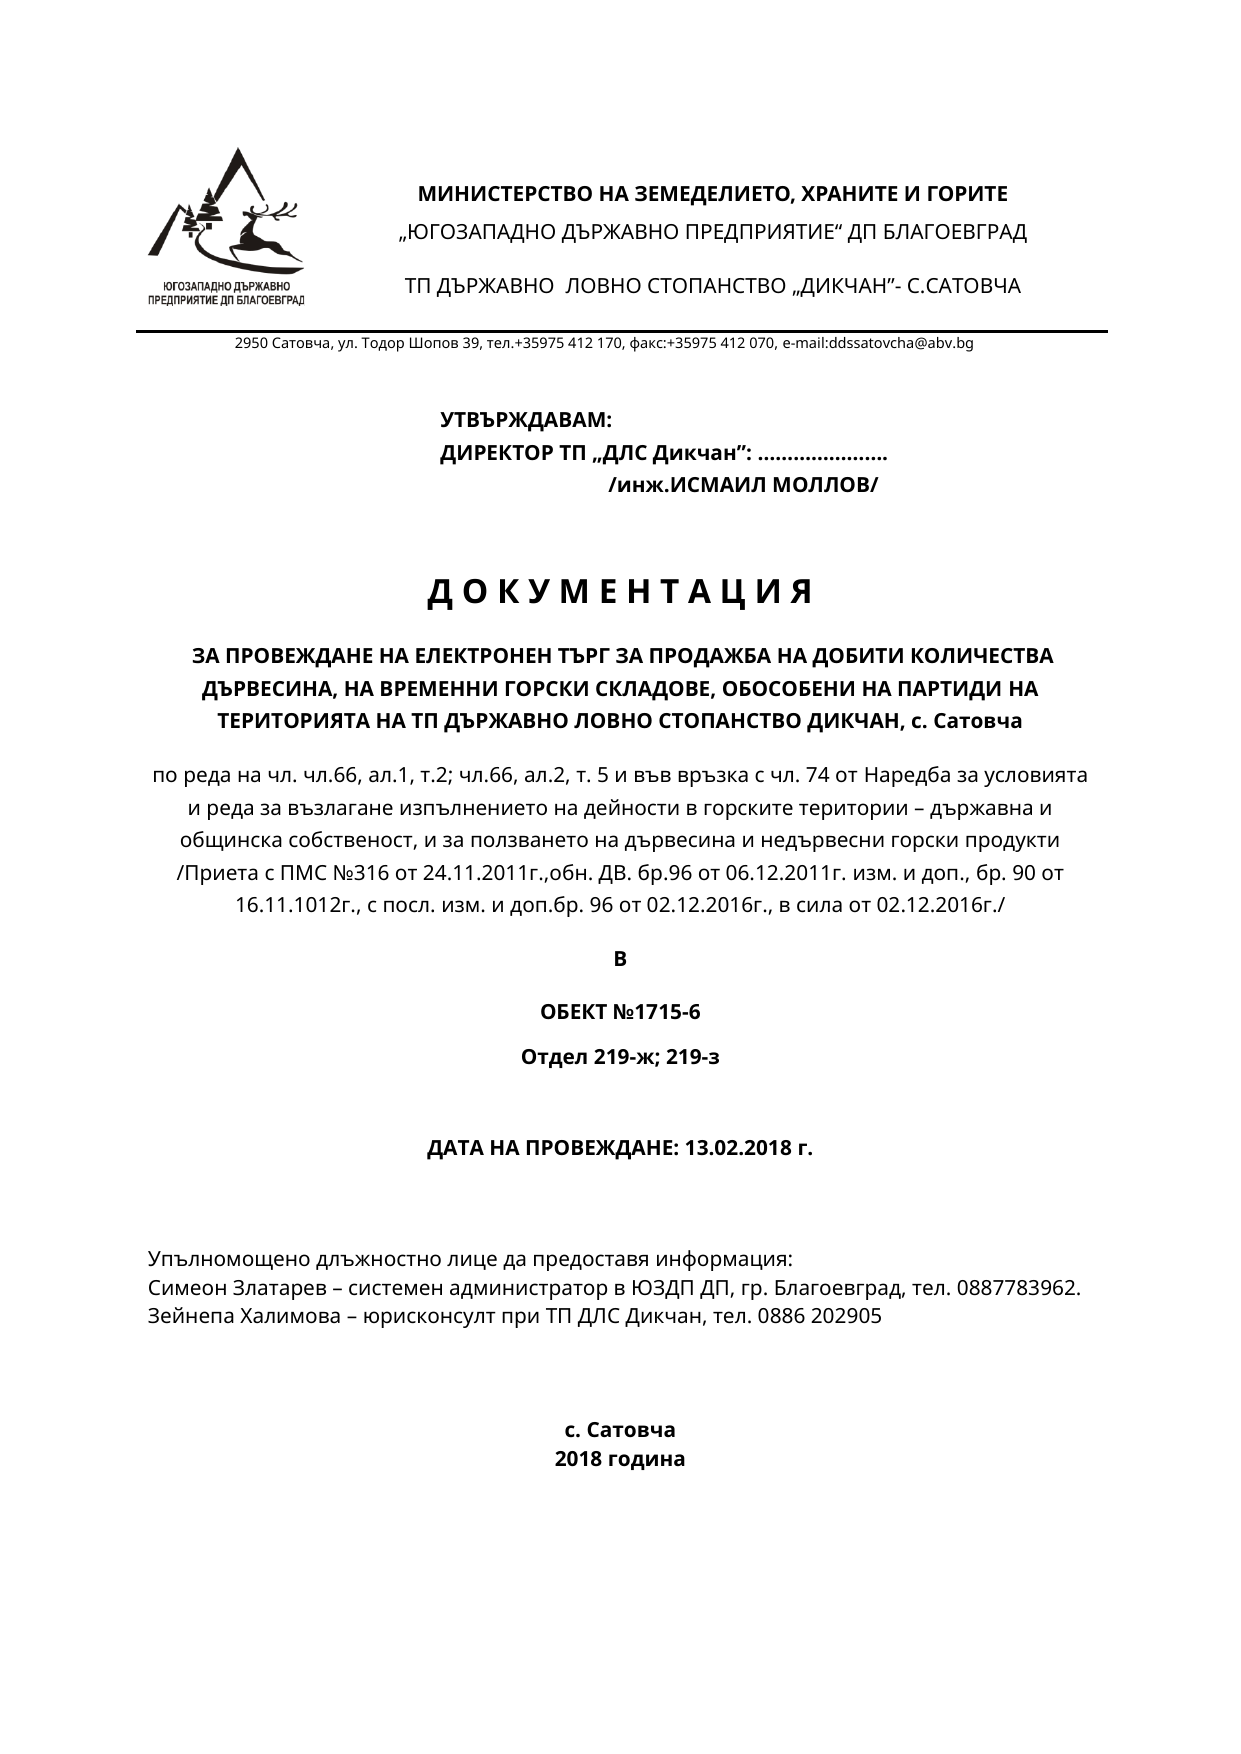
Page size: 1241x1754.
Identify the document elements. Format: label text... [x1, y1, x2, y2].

text Симеон Златарев – системен администратор в ЮЗДП ДП, гр. Благоевград, тел. 0887783962. [148, 1273, 1093, 1301]
text ДАТА НА ПРОВЕЖДАНЕ: 13.02.2018 г. [148, 1133, 1093, 1161]
table_header МИНИСТЕРСТВО НА ЗЕМЕДЕЛИЕТО, ХРАНИТЕ И ГОРИТЕ „ЮГОЗАПАДНО ДЪРЖАВНО ПРЕДПРИЯТИЕ“ ДП БЛАГОЕВГРАД ТП ДЪРЖАВНО ЛОВНО СТОПАНСТВО „ДИКЧАН”- С.САТОВЧА [318, 148, 1107, 330]
text ДИРЕКТОР ТП „ДЛС Дикчан”: …………………. [148, 438, 1093, 466]
text Зейнепа Халимова – юрисконсулт при ТП ДЛС Дикчан, тел. 0886 202905 [148, 1301, 1093, 1330]
text 2950 Сатовча, ул. Тодор Шопов 39, тел.+35975 412 170, факс:+35975 412 070, e-mail:ddssatovcha@abv.bg [148, 333, 1093, 353]
text 2018 година [148, 1444, 1093, 1472]
picture [147, 147, 305, 306]
text УТВЪРЖДАВАМ: [148, 405, 1093, 434]
text Отдел 219-ж; 219-з [148, 1042, 1093, 1071]
text ОБЕКТ №1715-6 [148, 997, 1093, 1026]
text с. Сатовча [148, 1415, 1093, 1444]
text по реда на чл. чл.66, ал.1, т.2; чл.66, ал.2, т. 5 и във връзка с чл. 74 от Наредба за условията и реда за възлагане изпълнението на дейности в горските територии – държавна и общинска собственост, и за ползването на дървесина и недървесни горски продукти /Приета с ПМС №316 от 24.11.2011г.,обн. ДВ. бр.96 от 06.12.2011г. изм. и доп., бр. 90 от 16.11.1012г., с посл. изм. и доп.бр. 96 от 02.12.2016г., в сила от 02.12.2016г./ [148, 760, 1093, 919]
table_header [136, 148, 318, 330]
text Д О К У М Е Н Т А Ц И Я [148, 568, 1093, 614]
text Упълномощено длъжностно лице да предоставя информация: [148, 1244, 1093, 1273]
text ЗА ПРОВЕЖДАНЕ НА ЕЛЕКТРОНЕН ТЪРГ ЗА ПРОДАЖБА НА ДОБИТИ КОЛИЧЕСТВА ДЪРВЕСИНА, НА ВРЕМЕННИ ГОРСКИ СКЛАДОВЕ, ОБОСОБЕНИ НА ПАРТИДИ НА ТЕРИТОРИЯТА НА ТП ДЪРЖАВНО ЛОВНО СТОПАНСТВО ДИКЧАН, с. Сатовча [148, 641, 1093, 735]
text В [148, 944, 1093, 972]
text /инж.ИСМАИЛ МОЛЛОВ/ [148, 471, 1093, 499]
